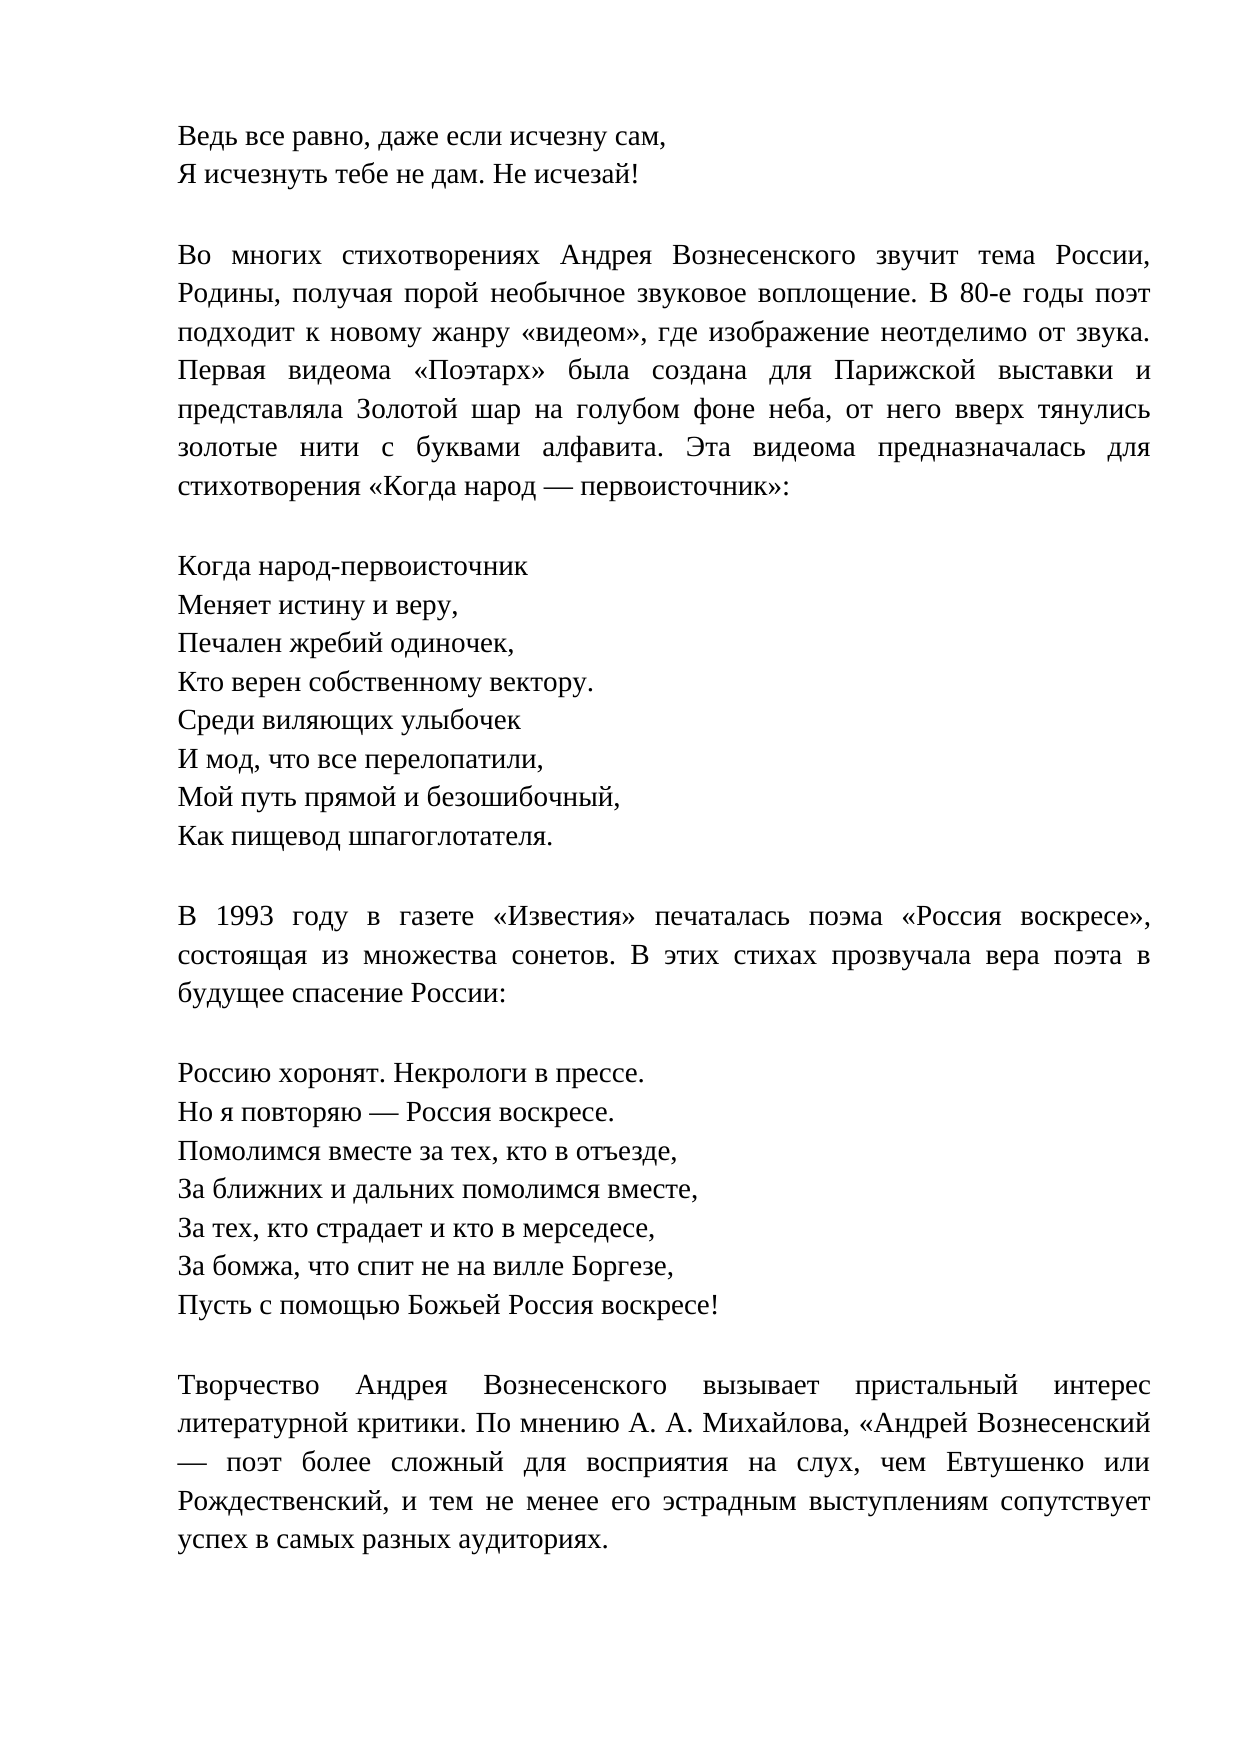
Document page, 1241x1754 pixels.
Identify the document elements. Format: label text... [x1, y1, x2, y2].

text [177, 118, 1152, 190]
text Творчество Андрея Вознесенского вызывает пристальный интерес литературной критики. По мнению А. А. Михайлова, «Андрей Вознесенский — поэт более сложный для восприятия на слух, чем Евтушенко или Рождественский, и тем не менее его эстрадным выступлениям сопутствует успех в самых разных аудиториях. [177, 1367, 1152, 1555]
text Во многих стихотворениях Андрея Вознесенского звучит тема России, Родины, получая порой необычное звуковое воплощение. В 80-е годы поэт подходит к новому жанру «видеом», где изображение неотделимо от звука. Первая видеома «Поэтарх» была создана для Парижской выставки и представляла Золотой шар на голубом фоне неба, от него вверх тянулись золотые нити с буквами алфавита. Эта видеома предназначалась для стихотворения «Когда народ — первоисточник»: [177, 237, 1152, 502]
text Когда народ-первоисточник Меняет истину и веру, Печален жребий одиночек, Кто верен собственному вектору. Среди виляющих улыбочек И мод, что все перелопатили, Мой путь прямой и безошибочный, Как пищевод шпагоглотателя. [177, 548, 1152, 852]
text В 1993 году в газете «Известия» печаталась поэма «Россия воскресе», состоящая из множества сонетов. В этих стихах прозвучала вера поэта в будущее спасение России: [177, 898, 1152, 1009]
text Россию хоронят. Некрологи в прессе. Но я повторяю — Россия воскресе. Помолимся вместе за тех, кто в отъезде, За ближних и дальних помолимся вместе, За тех, кто страдает и кто в мерседесе, За бомжа, что спит не на вилле Боргезе, Пусть с помощью Божьей Россия воскресе! [177, 1056, 1152, 1320]
